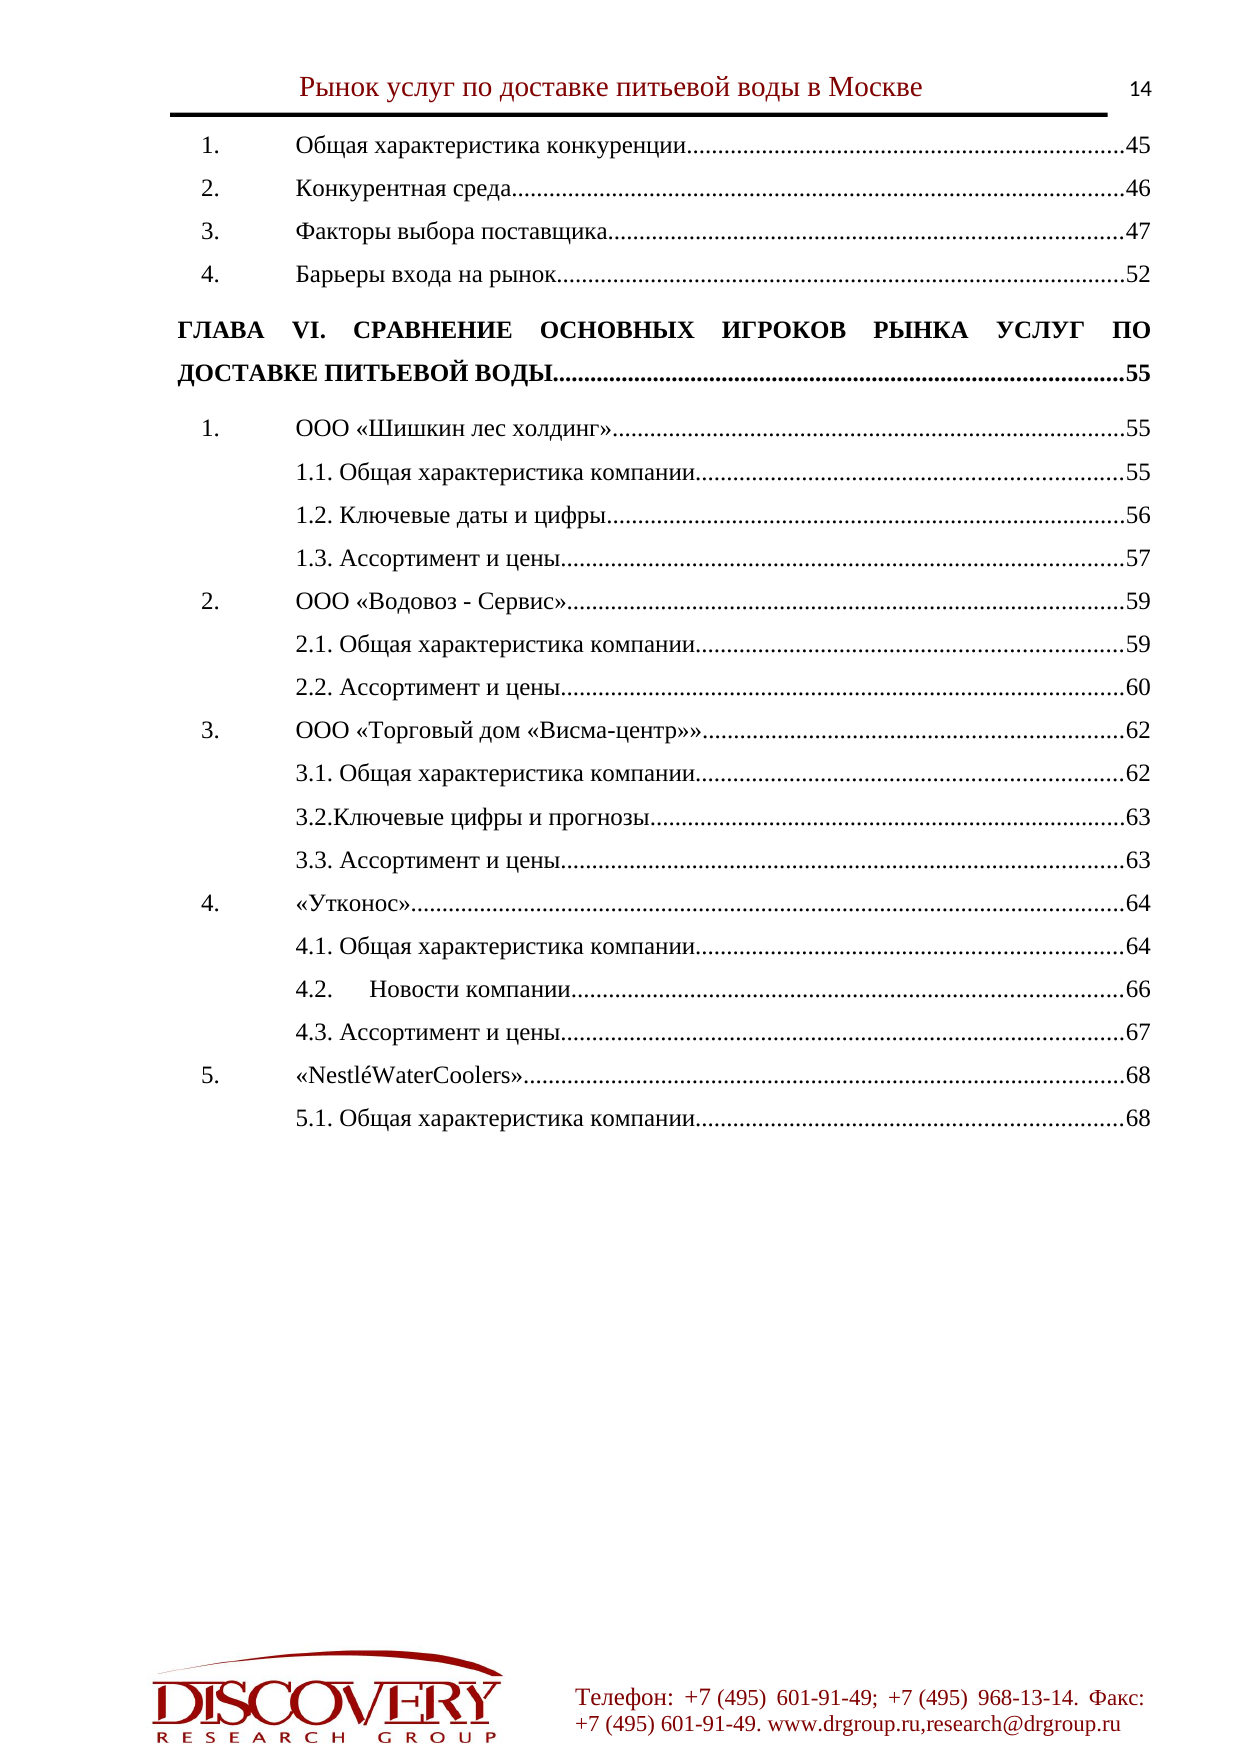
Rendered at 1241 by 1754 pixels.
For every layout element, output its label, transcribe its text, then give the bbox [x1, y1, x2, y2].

text 1.1. Общая характеристика компании 55 [295, 457, 1152, 485]
text Глава VI. Сравнение основных игроков рынка услуг по доставке питьевой воды 55 [177, 315, 1152, 387]
text 4. «Утконос» 64 [177, 888, 295, 917]
text 3.2.Ключевые цифры и прогнозы 63 [295, 802, 1152, 830]
text 5. «NestléWaterCoolers» 68 [177, 1060, 1152, 1089]
text 2.1. Общая характеристика компании 59 [295, 629, 1152, 658]
text 4.1. Общая характеристика компании 64 [295, 931, 1152, 960]
text 1. Общая характеристика конкуренции 45 [177, 130, 1152, 158]
text 2. ООО «Водовоз - Сервис» 59 [554, 586, 1152, 615]
text 4. Барьеры входа на рынок 52 [177, 259, 1152, 288]
text 2. Конкурентная среда 46 [177, 173, 1152, 202]
text 2. ООО «Водовоз - Сервис» 59 [177, 586, 295, 615]
text 3.3. Ассортимент и цены 63 [295, 845, 1152, 873]
text 1. ООО «Шишкин лес холдинг» 55 [177, 413, 1152, 442]
text 4.2. Новости компании 66 [295, 974, 1152, 1003]
text 5.1. Общая характеристика компании 68 [295, 1103, 1152, 1132]
text 3.1. Общая характеристика компании 62 [295, 758, 1152, 787]
text 4.3. Ассортимент и цены 67 [295, 1017, 1152, 1046]
picture [138, 1645, 511, 1749]
text 1.3. Ассортимент и цены 57 [295, 543, 1152, 572]
text 3. ООО «Торговый дом «Висма-центр»» 62 [177, 715, 1152, 744]
text 3. Факторы выбора поставщика 47 [177, 216, 1152, 245]
text 4. «Утконос» 64 [398, 888, 1152, 917]
text 2.2. Ассортимент и цены 60 [295, 672, 1152, 701]
text 1.2. Ключевые даты и цифры 56 [295, 500, 1152, 528]
